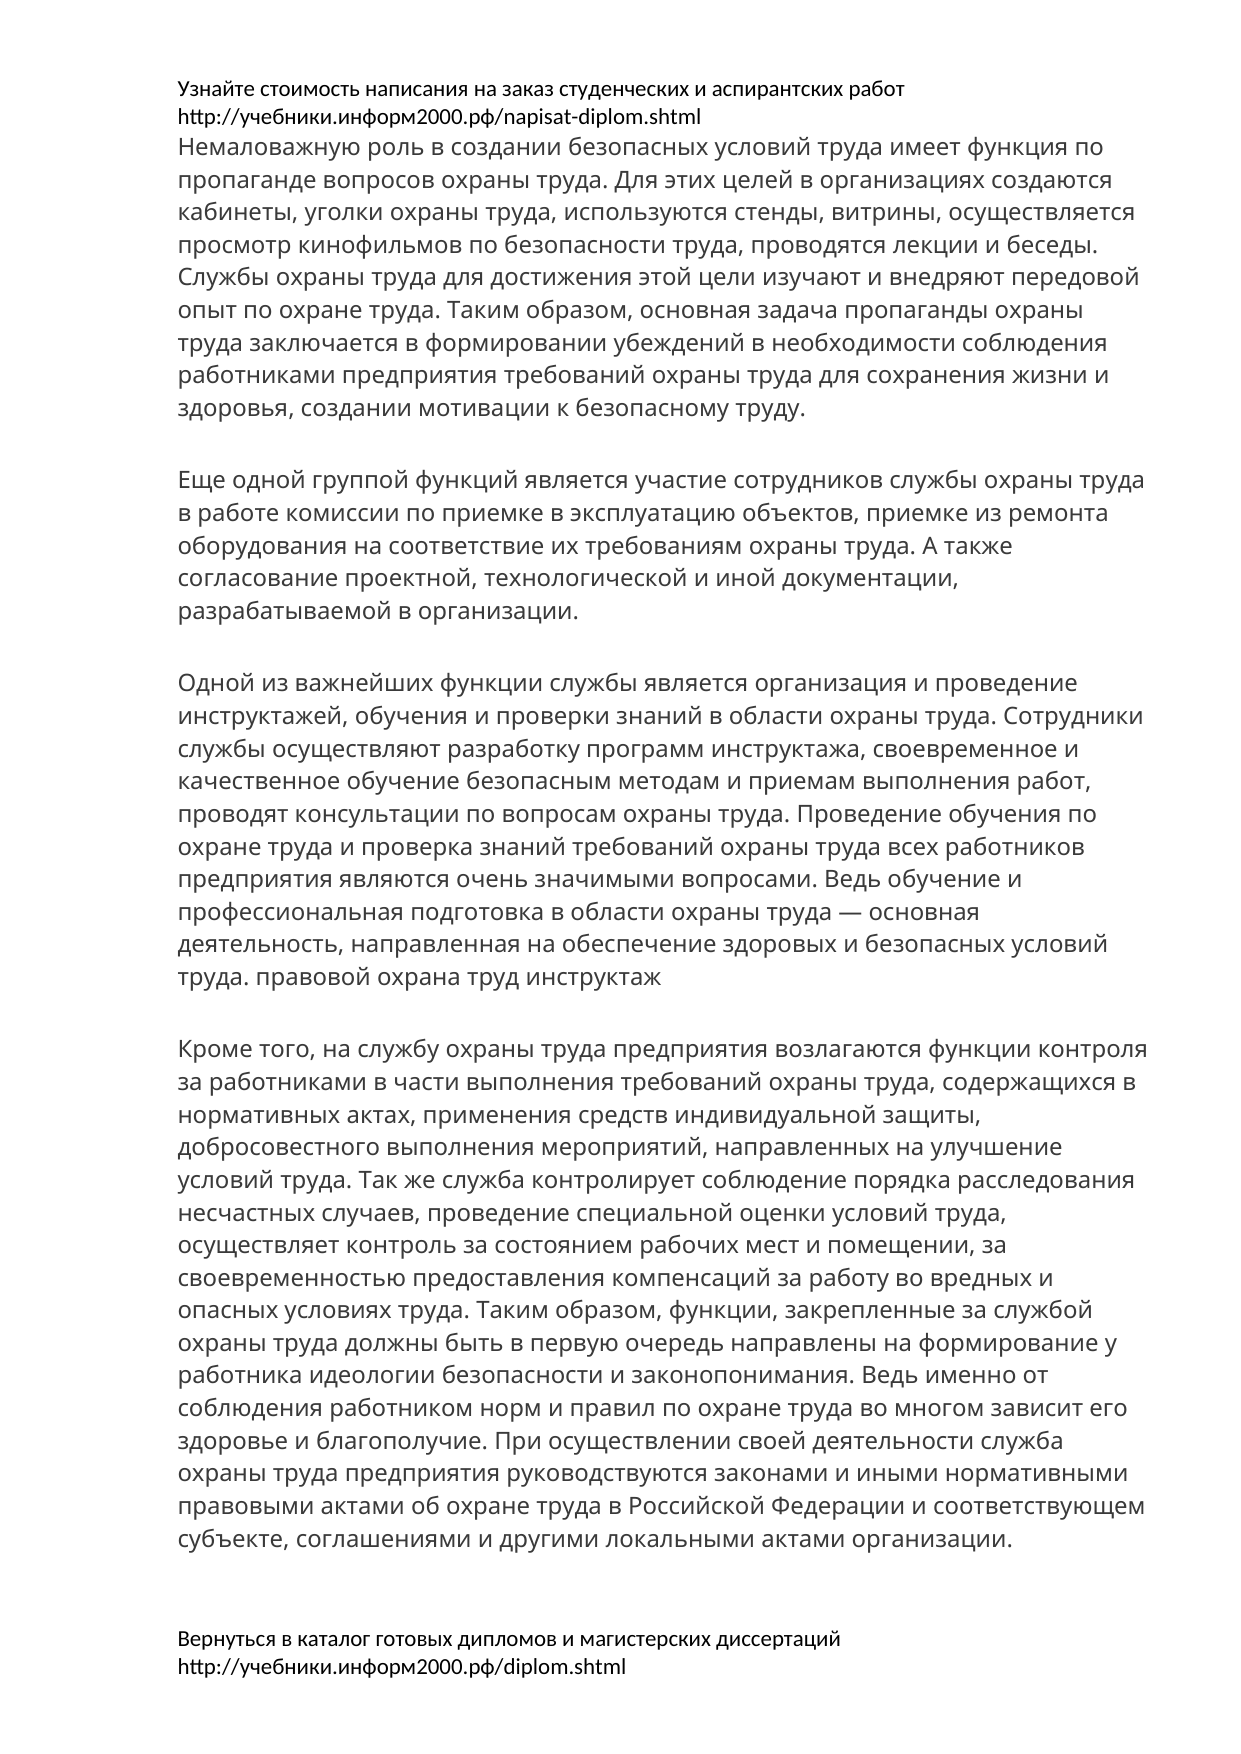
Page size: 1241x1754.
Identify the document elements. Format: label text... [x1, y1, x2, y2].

text Кроме того, на службу охраны труда предприятия возлагаются функции контроля за работниками в части выполнения требований охраны труда, содержащихся в нормативных актах, применения средств индивидуальной защиты, добросовестного выполнения мероприятий, направленных на улучшение условий труда. Так же служба контролирует соблюдение порядка расследования несчастных случаев, проведение специальной оценки условий труда, осуществляет контроль за состоянием рабочих мест и помещении, за своевременностью предоставления компенсаций за работу во вредных и опасных условиях труда. Таким образом, функции, закрепленные за службой охраны труда должны быть в первую очередь направлены на формирование у работника идеологии безопасности и законопонимания. Ведь именно от соблюдения работником норм и правил по охране труда во многом зависит его здоровье и благополучие. При осуществлении своей деятельности служба охраны труда предприятия руководствуются законами и иными нормативными правовыми актами об охране труда в Российской Федерации и соответствующем субъекте, соглашениями и другими локальными актами организации. [177, 1032, 1152, 1554]
text Еще одной группой функций является участие сотрудников службы охраны труда в работе комиссии по приемке в эксплуатацию объектов, приемке из ремонта оборудования на соответствие их требованиям охраны труда. А также согласование проектной, технологической и иной документации, разрабатываемой в организации. [177, 463, 1152, 626]
text Одной из важнейших функции службы является организация и проведение инструктажей, обучения и проверки знаний в области охраны труда. Сотрудники службы осуществляют разработку программ инструктажа, своевременное и качественное обучение безопасным методам и приемам выполнения работ, проводят консультации по вопросам охраны труда. Проведение обучения по охране труда и проверка знаний требований охраны труда всех работников предприятия являются очень значимыми вопросами. Ведь обучение и профессиональная подготовка в области охраны труда — основная деятельность, направленная на обеспечение здоровых и безопасных условий труда. правовой охрана труд инструктаж [177, 666, 1152, 992]
text Немаловажную роль в создании безопасных условий труда имеет функция по пропаганде вопросов охраны труда. Для этих целей в организациях создаются кабинеты, уголки охраны труда, используются стенды, витрины, осуществляется просмотр кинофильмов по безопасности труда, проводятся лекции и беседы. Службы охраны труда для достижения этой цели изучают и внедряют передовой опыт по охране труда. Таким образом, основная задача пропаганды охраны труда заключается в формировании убеждений в необходимости соблюдения работниками предприятия требований охраны труда для сохранения жизни и здоровья, создании мотивации к безопасному труду. [177, 130, 1152, 423]
